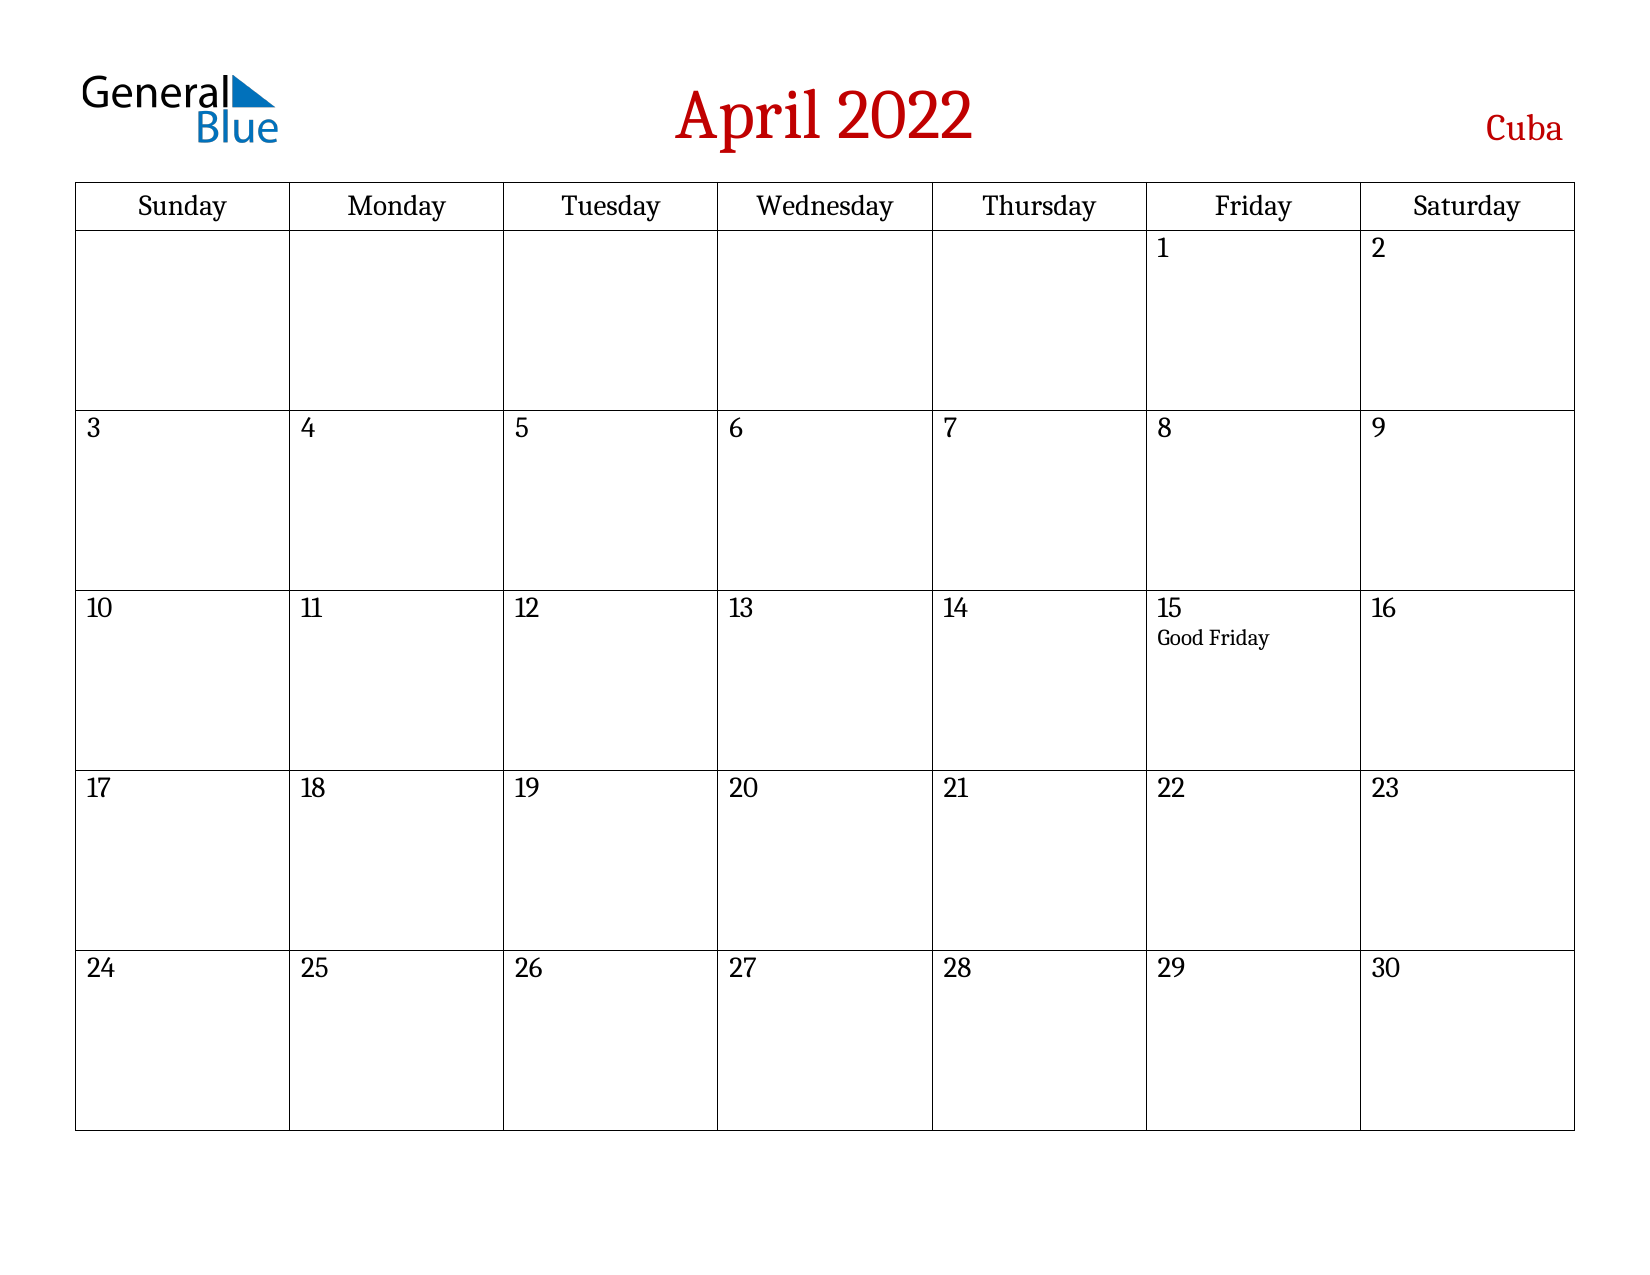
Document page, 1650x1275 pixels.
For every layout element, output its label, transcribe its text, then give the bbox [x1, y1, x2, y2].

table_cell 27 [718, 951, 932, 985]
table_cell [1147, 805, 1360, 950]
table_cell 28 [933, 951, 1146, 985]
table_cell [1147, 445, 1360, 590]
table_cell 19 [504, 771, 717, 805]
table_cell 7 [933, 411, 1146, 444]
table_cell [504, 445, 717, 590]
table_cell 9 [1361, 411, 1574, 444]
table_cell Tuesday [504, 183, 717, 230]
table_cell 13 [718, 591, 932, 625]
table_cell [1361, 625, 1574, 770]
table_cell [504, 625, 717, 770]
table_cell [933, 265, 1146, 410]
table_cell 21 [933, 771, 1146, 805]
table_cell [1147, 265, 1360, 410]
table_cell [1361, 985, 1574, 1130]
table_cell 17 [76, 771, 289, 805]
table_cell 2 [1361, 231, 1574, 264]
table_cell 26 [504, 951, 717, 985]
table_cell 15 [1147, 591, 1360, 625]
table_cell Friday [1147, 183, 1360, 230]
table_cell [933, 985, 1146, 1130]
table_cell 4 [290, 411, 503, 444]
table_cell [1147, 985, 1360, 1130]
table_cell [933, 805, 1146, 950]
table_cell [290, 985, 503, 1130]
table_cell [933, 625, 1146, 770]
table_cell [290, 625, 503, 770]
table_cell 29 [1147, 951, 1360, 985]
table_cell 30 [1361, 951, 1574, 985]
table_cell [718, 625, 932, 770]
table_cell 8 [1147, 411, 1360, 444]
table_cell 23 [1361, 771, 1574, 805]
table_cell 11 [290, 591, 503, 625]
table_cell [76, 445, 289, 590]
table_cell [718, 805, 932, 950]
table_cell 14 [933, 591, 1146, 625]
table_cell 3 [76, 411, 289, 444]
table_cell [290, 445, 503, 590]
table_cell 6 [718, 411, 932, 444]
table_cell Good Friday [1147, 625, 1360, 770]
table_cell [1361, 265, 1574, 410]
table_cell [1361, 445, 1574, 590]
table_cell [290, 231, 503, 264]
table_cell 20 [718, 771, 932, 805]
table_cell Sunday [76, 183, 289, 230]
table_cell 1 [1147, 231, 1360, 264]
table_cell Thursday [933, 183, 1146, 230]
table_header April 2022 [504, 75, 1146, 182]
table_cell [504, 985, 717, 1130]
table_cell [504, 805, 717, 950]
table_cell [290, 805, 503, 950]
table_header [76, 75, 503, 182]
table_cell [933, 231, 1146, 264]
table_cell [290, 265, 503, 410]
table_cell 12 [504, 591, 717, 625]
table_cell [933, 445, 1146, 590]
table_cell [76, 805, 289, 950]
table_cell Monday [290, 183, 503, 230]
table_cell 22 [1147, 771, 1360, 805]
table_cell 25 [290, 951, 503, 985]
table_cell 5 [504, 411, 717, 444]
table_cell [504, 231, 717, 264]
table_cell [76, 265, 289, 410]
table_cell [718, 445, 932, 590]
table_cell 18 [290, 771, 503, 805]
table_cell [76, 231, 289, 264]
table_cell [504, 265, 717, 410]
table_cell [718, 231, 932, 264]
table_cell [76, 625, 289, 770]
table_cell [718, 985, 932, 1130]
table_cell [718, 265, 932, 410]
table_cell Wednesday [718, 183, 932, 230]
table_cell [1361, 805, 1574, 950]
table_cell 10 [76, 591, 289, 625]
table_header Cuba [1146, 75, 1574, 182]
table_cell 24 [76, 951, 289, 985]
table_cell 16 [1361, 591, 1574, 625]
table_cell [76, 985, 289, 1130]
picture [82, 75, 278, 143]
table_cell Saturday [1361, 183, 1574, 230]
